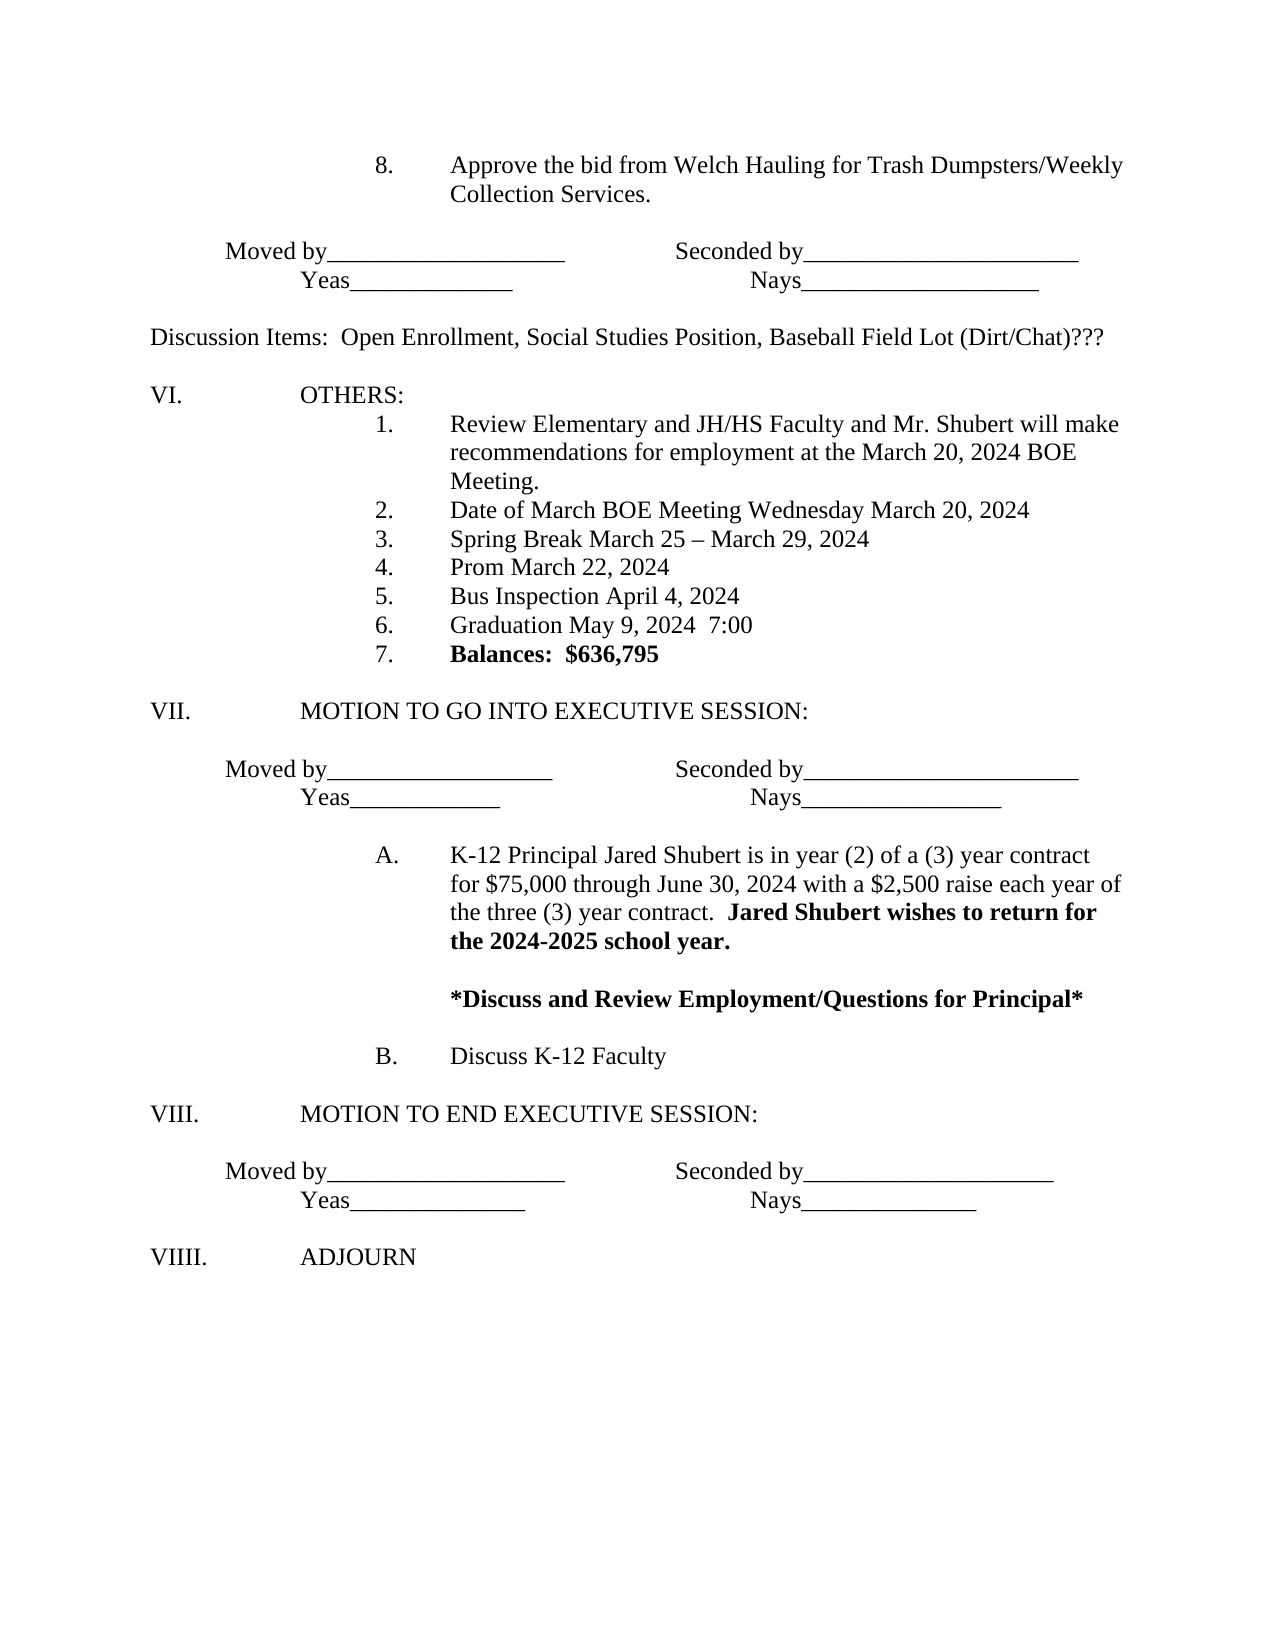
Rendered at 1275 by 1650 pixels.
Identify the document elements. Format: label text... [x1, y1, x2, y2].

text VII. MOTION TO GO INTO EXECUTIVE SESSION: [150, 696, 1125, 725]
text 1. Review Elementary and JH/HS Faculty and Mr. Shubert will make recommendations for employment at the March 20, 2024 BOE Meeting. [375, 409, 1125, 495]
text 2. Date of March BOE Meeting Wednesday March 20, 2024 [300, 495, 1125, 524]
text Yeas____________ Nays________________ [150, 782, 1125, 811]
text 6. Graduation May 9, 2024 7:00 [300, 610, 1125, 639]
text 7. Balances: $636,795 [300, 639, 1125, 667]
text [225, 265, 1125, 294]
text 8. Approve the bid from Welch Hauling for Trash Dumpsters/Weekly Collection Services. [375, 150, 1125, 207]
text Moved by___________________ Seconded by____________________ [150, 1156, 1125, 1185]
text 5. Bus Inspection April 4, 2024 [300, 581, 1125, 610]
text Discussion Items: Open Enrollment, Social Studies Position, Baseball Field Lot (Dirt/Chat)??? [150, 322, 1125, 351]
text VIIII. ADJOURN [150, 1242, 1125, 1271]
text Yeas______________ Nays______________ [225, 1185, 1125, 1214]
text 4. Prom March 22, 2024 [300, 552, 1125, 581]
list K-12 Principal Jared Shubert is in year (2) of a (3) year contract for $75,000 through June 30, 2024 with a $2,500 raise each year of the three (3) year contract. Jared Shubert wishes to return for the 2024-2025 school year. [375, 840, 1125, 955]
text VI. OTHERS: [150, 380, 1125, 409]
text 3. Spring Break March 25 – March 29, 2024 [300, 524, 1125, 552]
text VIII. MOTION TO END EXECUTIVE SESSION: [150, 1099, 1125, 1127]
list Discuss K-12 Faculty [375, 1041, 1125, 1070]
text Moved by__________________ Seconded by______________________ [150, 754, 1125, 782]
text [150, 236, 1125, 265]
text *Discuss and Review Employment/Questions for Principal* [450, 984, 1125, 1012]
